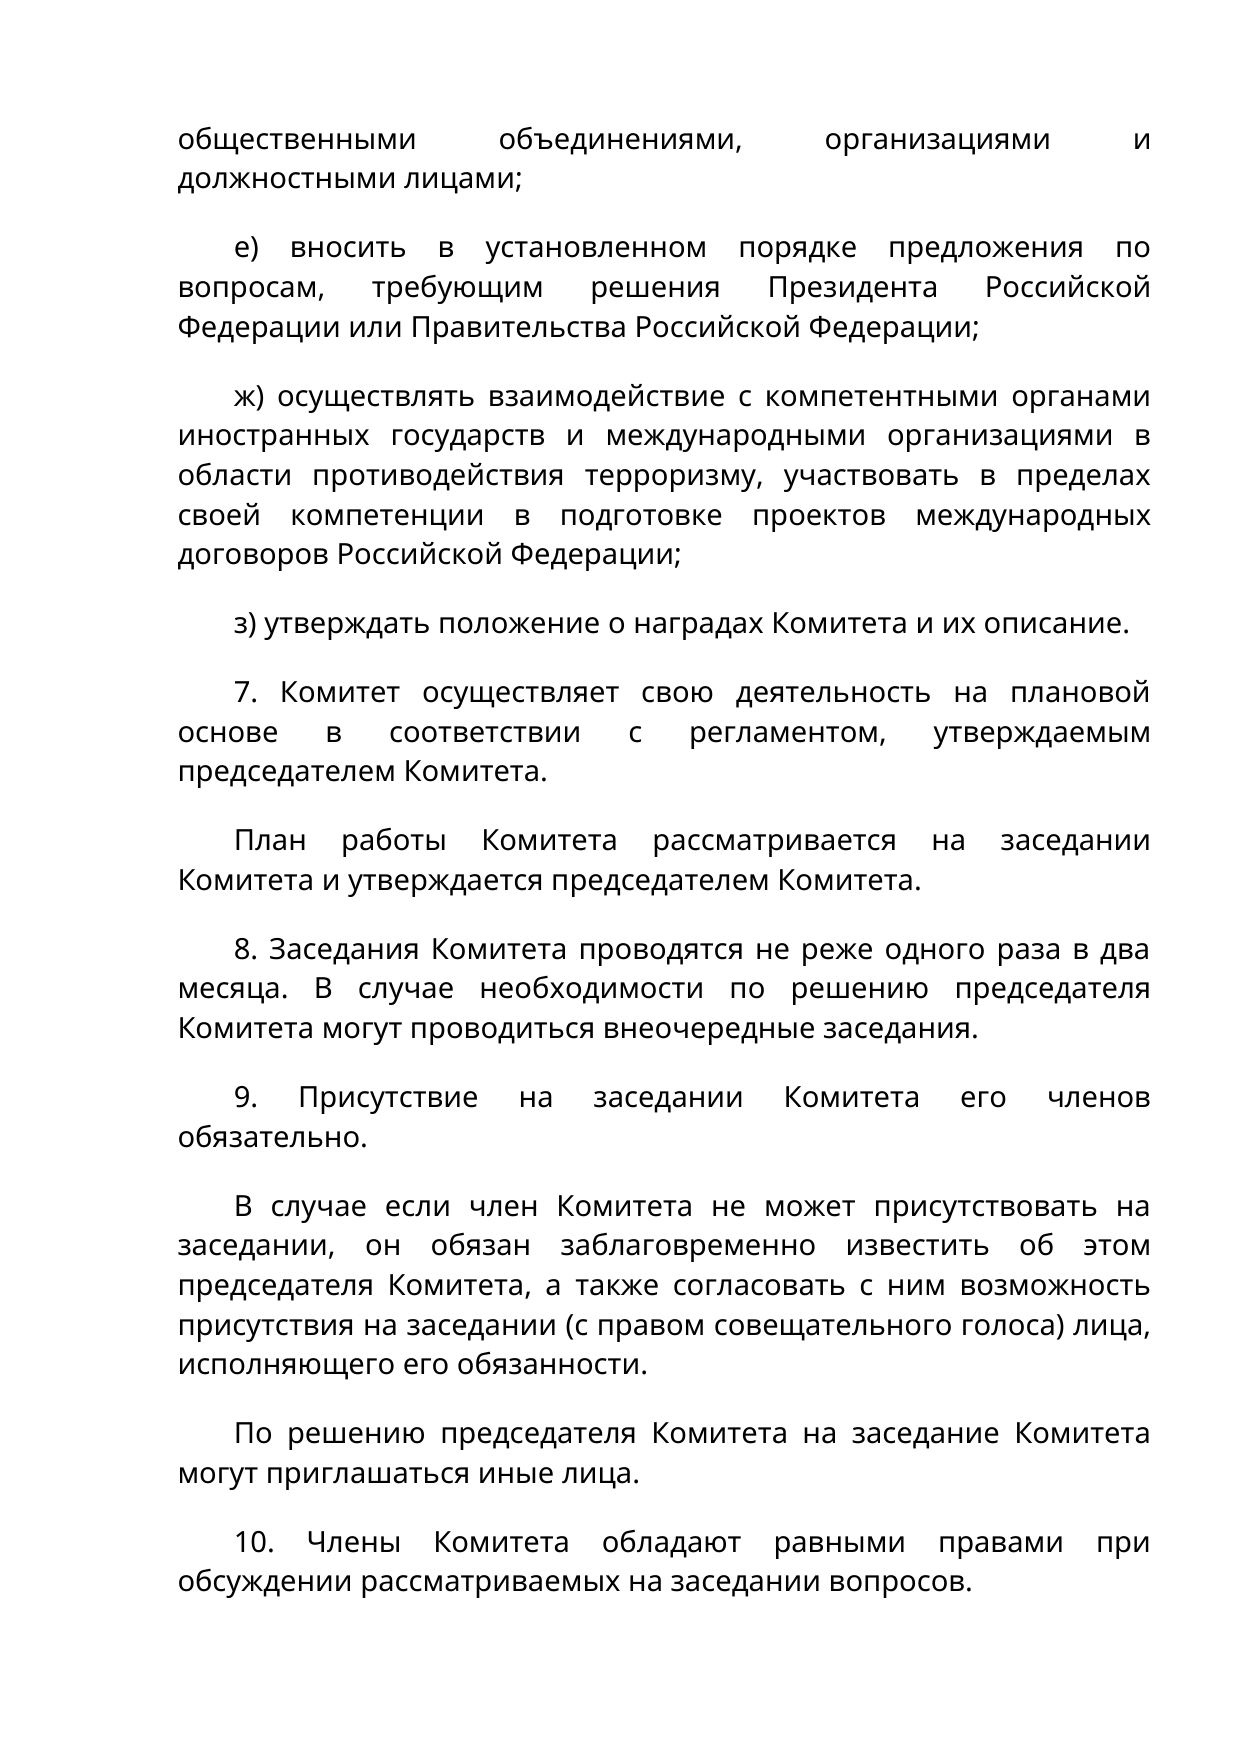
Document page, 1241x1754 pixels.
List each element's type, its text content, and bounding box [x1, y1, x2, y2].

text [177, 118, 1152, 197]
text е) вносить в установленном порядке предложения по вопросам, требующим решения Президента Российской Федерации или Правительства Российской Федерации; [177, 227, 1152, 346]
text 7. Комитет осуществляет свою деятельность на плановой основе в соответствии с регламентом, утверждаемым председателем Комитета. [177, 671, 1152, 790]
text ж) осуществлять взаимодействие с компетентными органами иностранных государств и международными организациями в области противодействия терроризму, участвовать в пределах своей компетенции в подготовке проектов международных договоров Российской Федерации; [177, 375, 1152, 573]
text з) утверждать положение о наградах Комитета и их описание. [177, 602, 1152, 642]
text 10. Члены Комитета обладают равными правами при обсуждении рассматриваемых на заседании вопросов. [177, 1521, 1152, 1600]
text В случае если член Комитета не может присутствовать на заседании, он обязан заблаговременно известить об этом председателя Комитета, а также согласовать с ним возможность присутствия на заседании (с правом совещательного голоса) лица, исполняющего его обязанности. [177, 1185, 1152, 1383]
text План работы Комитета рассматривается на заседании Комитета и утверждается председателем Комитета. [177, 819, 1152, 899]
text По решению председателя Комитета на заседание Комитета могут приглашаться иные лица. [177, 1412, 1152, 1492]
text 9. Присутствие на заседании Комитета его членов обязательно. [177, 1076, 1152, 1156]
text 8. Заседания Комитета проводятся не реже одного раза в два месяца. В случае необходимости по решению председателя Комитета могут проводиться внеочередные заседания. [177, 928, 1152, 1047]
